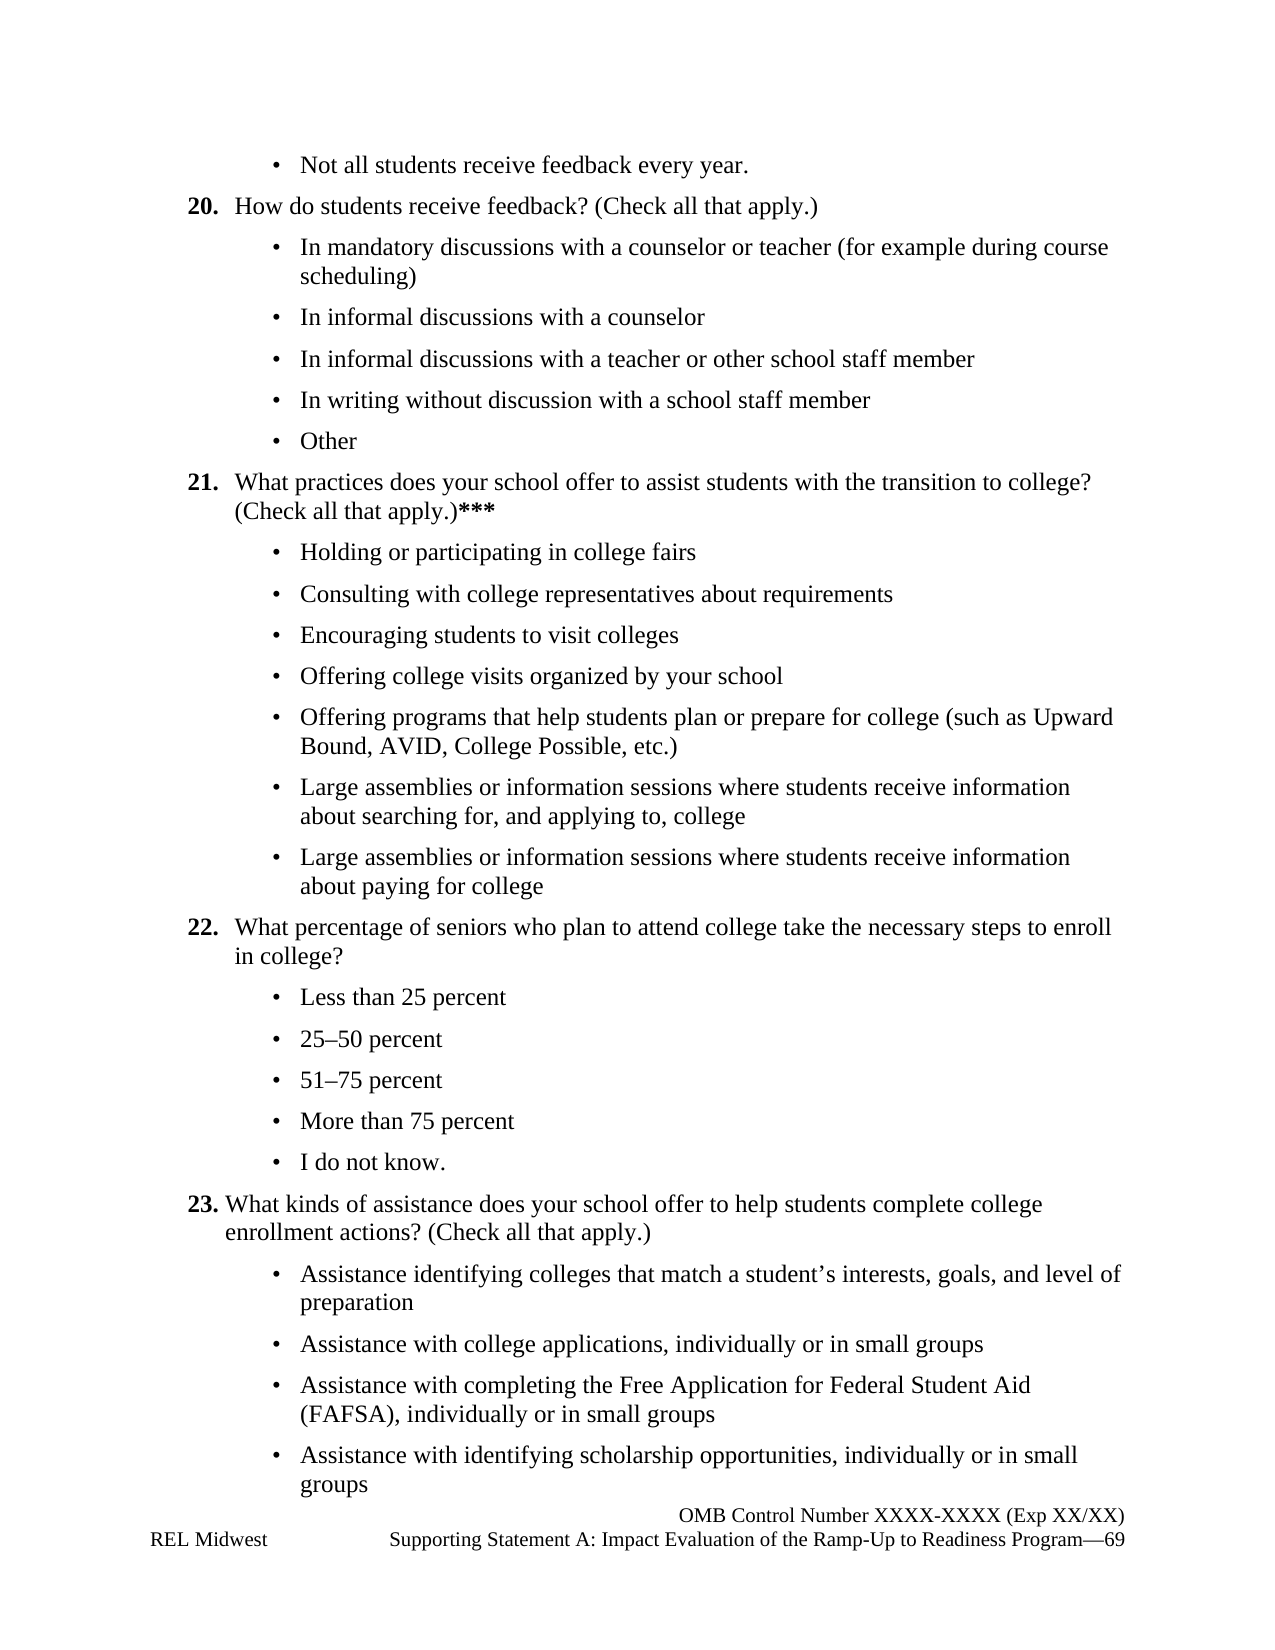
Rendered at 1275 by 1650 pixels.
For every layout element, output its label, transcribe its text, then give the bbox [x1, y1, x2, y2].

text Not all students receive feedback every year. [272, 150, 1125, 179]
list What practices does your school offer to assist students with the transition to college? (Check all that apply.)*** [187, 467, 1125, 525]
text Consulting with college representatives about requirements [272, 579, 1125, 607]
list What kinds of assistance does your school offer to help students complete college enrollment actions? (Check all that apply.) [187, 1189, 1125, 1246]
text Assistance with identifying scholarship opportunities, individually or in small groups [272, 1440, 1125, 1497]
text Assistance identifying colleges that match a student’s interests, goals, and level of preparation [272, 1259, 1125, 1316]
text Offering programs that help students plan or prepare for college (such as Upward Bound, AVID, College Possible, etc.) [272, 702, 1125, 760]
text Assistance with completing the Free Application for Federal Student Aid (FAFSA), individually or in small groups [272, 1370, 1125, 1427]
text Encouraging students to visit colleges [272, 620, 1125, 649]
text Large assemblies or information sessions where students receive information about paying for college [272, 842, 1125, 900]
text I do not know. [272, 1147, 1125, 1176]
text Assistance with college applications, individually or in small groups [272, 1329, 1125, 1357]
text 51–75 percent [272, 1065, 1125, 1094]
text Other [272, 426, 1125, 455]
text 25–50 percent [272, 1024, 1125, 1052]
text Less than 25 percent [272, 982, 1125, 1011]
list What percentage of seniors who plan to attend college take the necessary steps to enroll in college? [187, 912, 1125, 970]
text Large assemblies or information sessions where students receive information about searching for, and applying to, college [272, 772, 1125, 830]
text More than 75 percent [272, 1106, 1125, 1135]
text In writing without discussion with a school staff member [272, 385, 1125, 414]
text In mandatory discussions with a counselor or teacher (for example during course scheduling) [272, 232, 1125, 290]
list How do students receive feedback? (Check all that apply.) [187, 191, 1125, 220]
text Offering college visits organized by your school [272, 661, 1125, 690]
text In informal discussions with a teacher or other school staff member [272, 344, 1125, 372]
text In informal discussions with a counselor [272, 302, 1125, 331]
text Holding or participating in college fairs [272, 537, 1125, 566]
